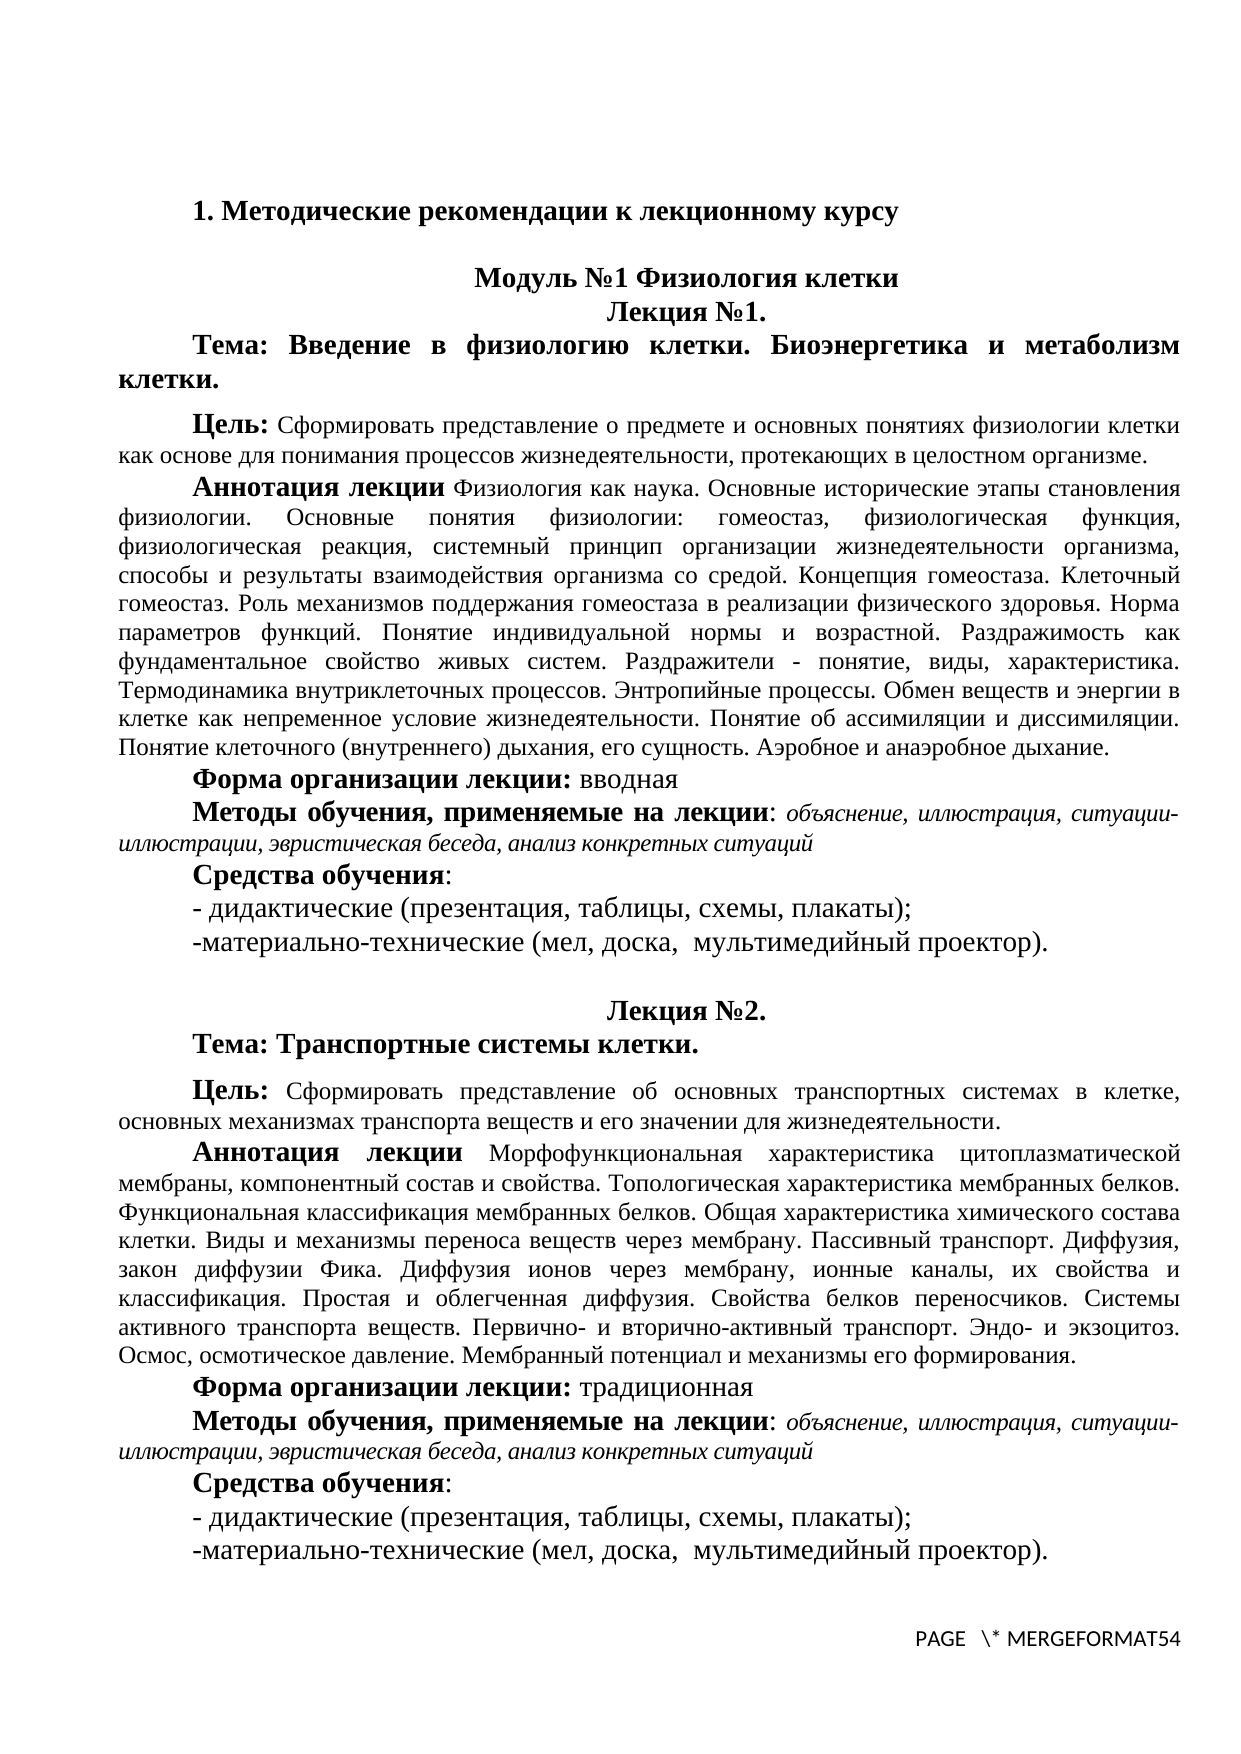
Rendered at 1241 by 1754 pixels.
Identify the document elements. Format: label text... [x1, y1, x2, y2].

text Лекция №1. [118, 294, 1181, 327]
text Аннотация лекции Морфофункциональная характеристика цитоплазматической мембраны, компонентный состав и свойства. Топологическая характеристика мембранных белков. Функциональная классификация мембранных белков. Общая характеристика химического состава клетки. Виды и механизмы переноса веществ через мембрану. Пассивный транспорт. Диффузия, закон диффузии Фика. Диффузия ионов через мембрану, ионные каналы, их свойства и классификация. Простая и облегченная диффузия. Свойства белков переносчиков. Системы активного транспорта веществ. Первично- и вторично-активный транспорт. Эндо- и экзоцитоз. Осмос, осмотическое давление. Мембранный потенциал и механизмы его формирования. [118, 1134, 1181, 1369]
text Аннотация лекции Физиология как наука. Основные исторические этапы становления физиологии. Основные понятия физиологии: гомеостаз, физиологическая функция, физиологическая реакция, системный принцип организации жизнедеятельности организма, способы и результаты взаимодействия организма со средой. Концепция гомеостаза. Клеточный гомеостаз. Роль механизмов поддержания гомеостаза в реализации физического здоровья. Норма параметров функций. Понятие индивидуальной нормы и возрастной. Раздражимость как фундаментальное свойство живых систем. Раздражители - понятие, виды, характеристика. Термодинамика внутриклеточных процессов. Энтропийные процессы. Обмен веществ и энергии в клетке как непременное условие жизнедеятельности. Понятие об ассимиляции и диссимиляции. Понятие клеточного (внутреннего) дыхания, его сущность. Аэробное и анаэробное дыхание. [118, 469, 1181, 761]
text Методы обучения, применяемые на лекции: объяснение, иллюстрация, ситуации-иллюстрации, эвристическая беседа, анализ конкретных ситуаций [118, 794, 1181, 857]
text Средства обучения: [118, 1465, 1181, 1499]
text 1. Методические рекомендации к лекционному курсу [118, 193, 1181, 227]
text Средства обучения: [118, 857, 1181, 890]
text Форма организации лекции: традиционная [118, 1369, 1181, 1403]
text - дидактические (презентация, таблицы, схемы, плакаты); [118, 890, 1181, 924]
text Форма организации лекции: вводная [118, 761, 1181, 794]
text Тема: Транспортные системы клетки. [118, 1027, 1181, 1060]
text Цель: Сформировать представление о предмете и основных понятиях физиологии клетки как основе для понимания процессов жизнедеятельности, протекающих в целостном организме. [118, 406, 1181, 469]
text Цель: Сформировать представление об основных транспортных системах в клетке, основных механизмах транспорта веществ и его значении для жизнедеятельности. [118, 1072, 1181, 1134]
text -материально-технические (мел, доска, мультимедийный проектор). [118, 924, 1181, 957]
text Лекция №2. [118, 993, 1181, 1027]
text Модуль №1 Физиология клетки [118, 260, 1181, 294]
text Методы обучения, применяемые на лекции: объяснение, иллюстрация, ситуации-иллюстрации, эвристическая беседа, анализ конкретных ситуаций [118, 1403, 1181, 1465]
text Тема: Введение в физиологию клетки. Биоэнергетика и метаболизм клетки. [118, 327, 1181, 394]
text - дидактические (презентация, таблицы, схемы, плакаты); [118, 1499, 1181, 1532]
text -материально-технические (мел, доска, мультимедийный проектор). [118, 1532, 1181, 1566]
